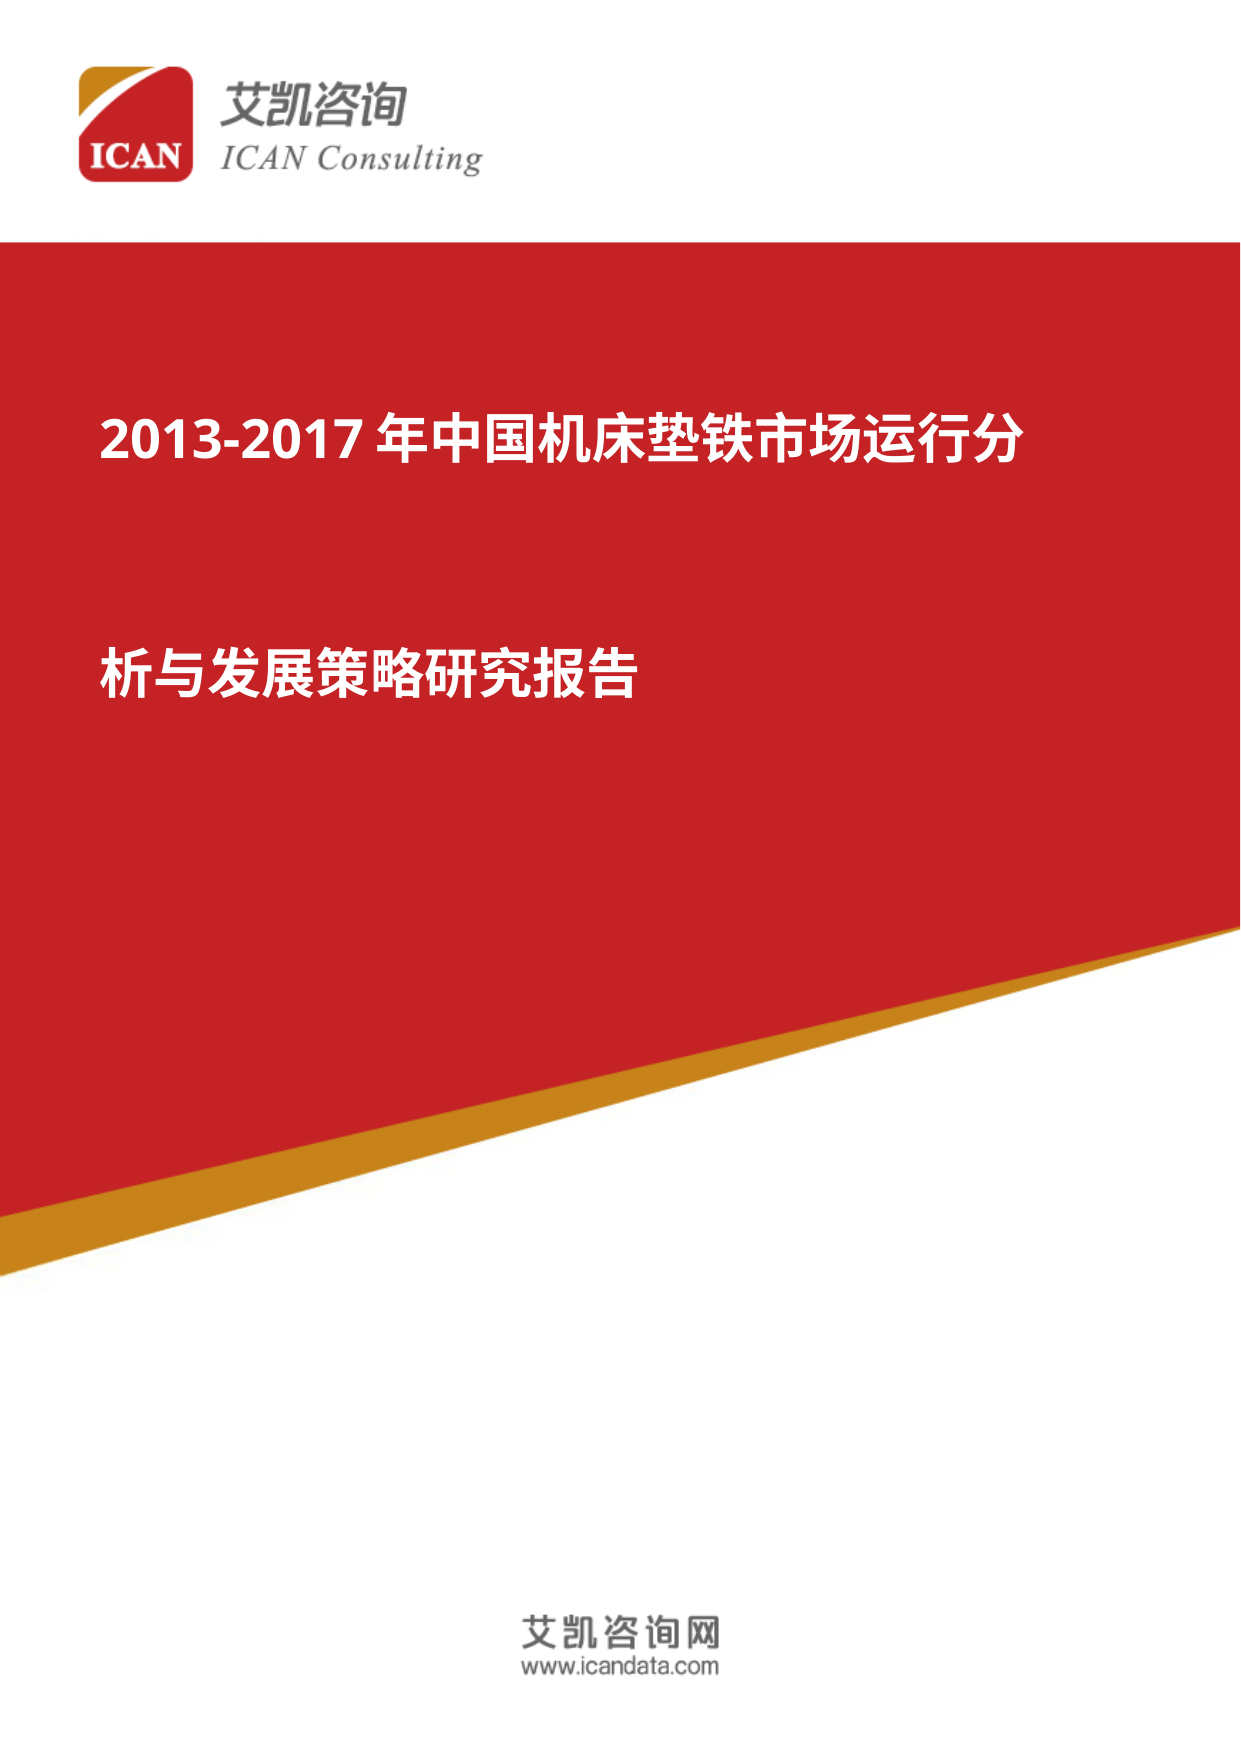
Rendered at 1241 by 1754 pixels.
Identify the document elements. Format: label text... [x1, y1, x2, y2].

picture [0, 5, 1241, 1754]
subtitle 2013-2017年中国机床垫铁市场运行分析与发展策略研究报告 [99, 386, 1053, 718]
